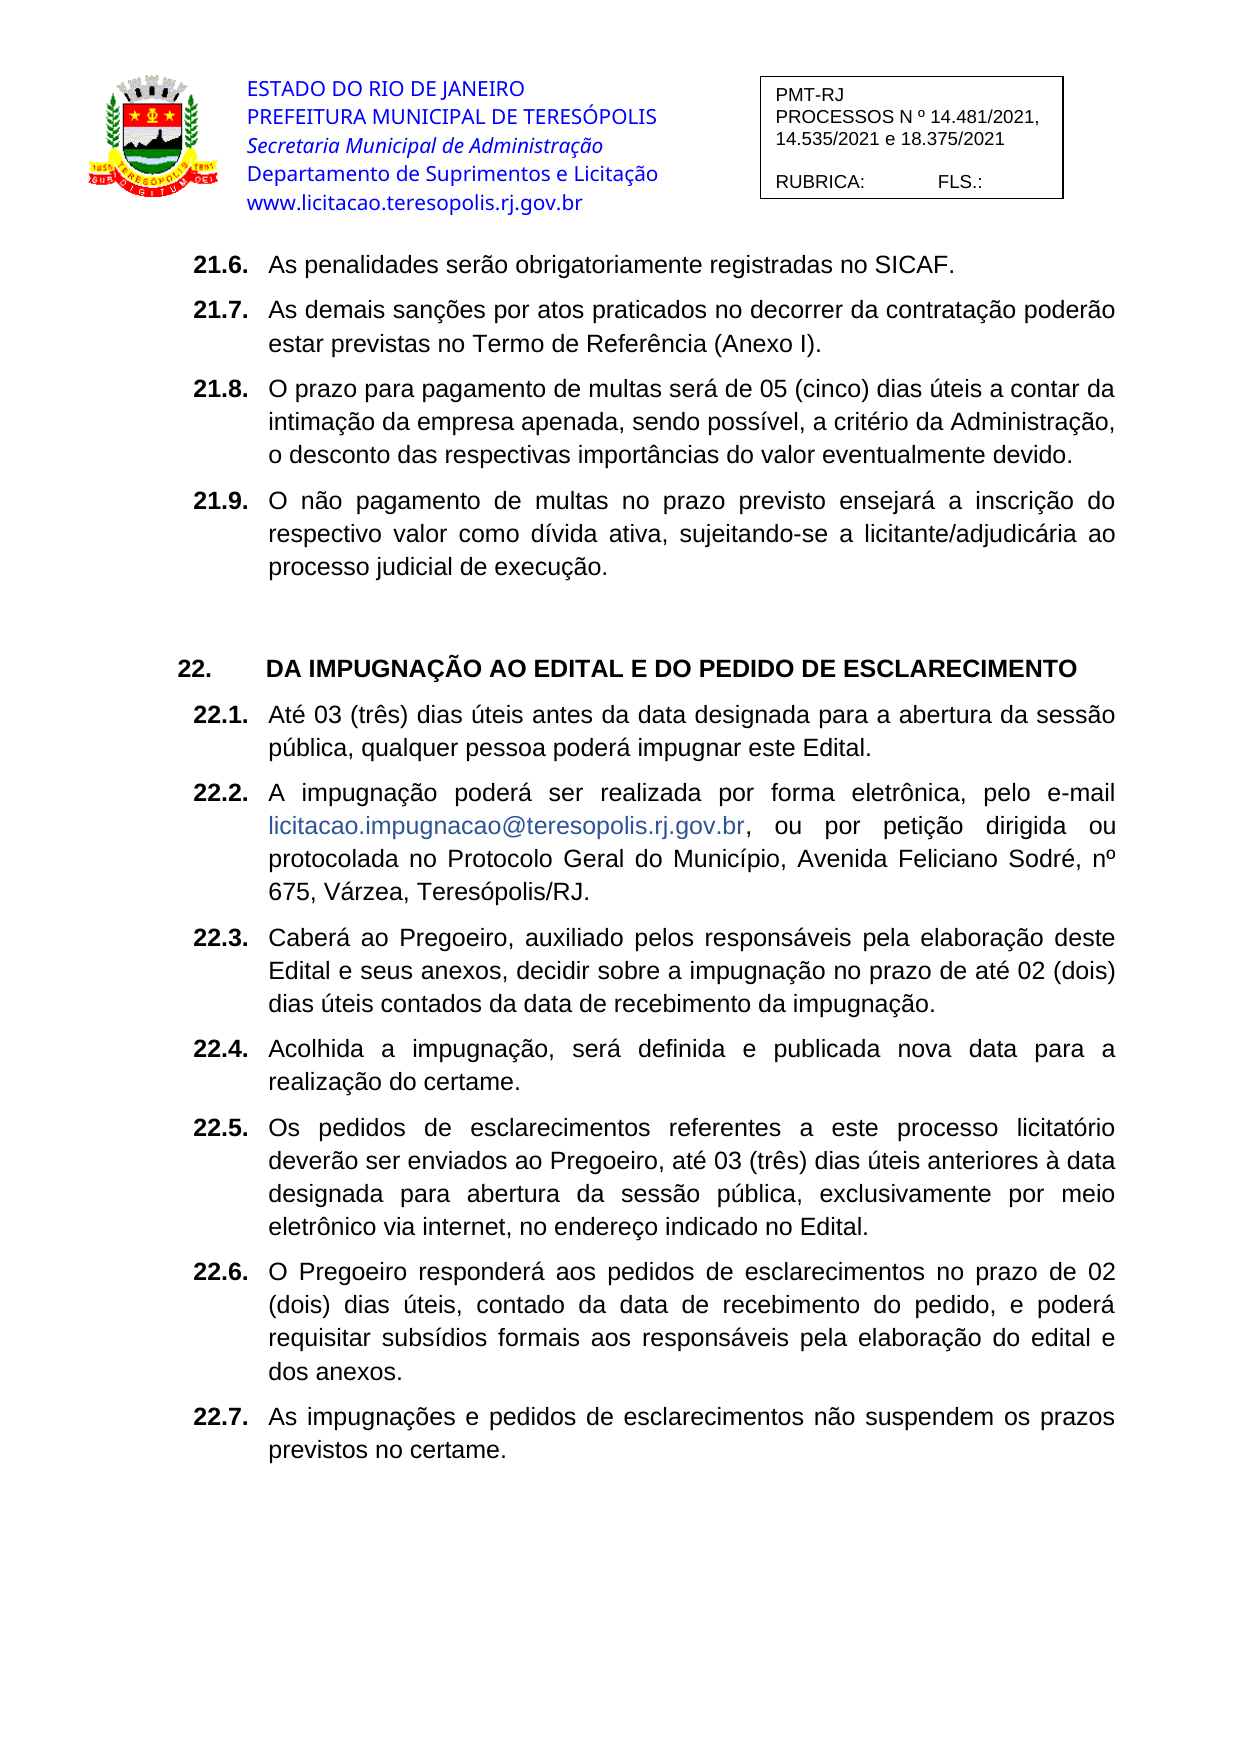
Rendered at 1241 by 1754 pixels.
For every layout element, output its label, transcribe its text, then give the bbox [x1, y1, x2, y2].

list Até 03 (três) dias úteis antes da data designada para a abertura da sessão pública, qualquer pessoa poderá impugnar este Edital. [193, 699, 1117, 761]
list Caberá ao Pregoeiro, auxiliado pelos responsáveis pela elaboração deste Edital e seus anexos, decidir sobre a impugnação no prazo de até 02 (dois) dias úteis contados da data de recebimento da impugnação. [193, 923, 1117, 1017]
list As penalidades serão obrigatoriamente registradas no SICAF. [193, 250, 1117, 279]
list DA IMPUGNAÇÃO AO EDITAL E DO PEDIDO DE ESCLARECIMENTO [177, 654, 1117, 683]
list Acolhida a impugnação, será definida e publicada nova data para a realização do certame. [193, 1034, 1117, 1096]
list A impugnação poderá ser realizada por forma eletrônica, pelo e-mail licitacao.impugnacao@teresopolis.rj.gov.br, ou por petição dirigida ou protocolada no Protocolo Geral do Município, Avenida Feliciano Sodré, nº 675, Várzea, Teresópolis/RJ. [193, 778, 1117, 906]
list O Pregoeiro responderá aos pedidos de esclarecimentos no prazo de 02 (dois) dias úteis, contado da data de recebimento do pedido, e poderá requisitar subsídios formais aos responsáveis pela elaboração do edital e dos anexos. [193, 1257, 1117, 1385]
list As impugnações e pedidos de esclarecimentos não suspendem os prazos previstos no certame. [193, 1402, 1117, 1464]
picture [88, 75, 218, 197]
list O não pagamento de multas no prazo previsto ensejará a inscrição do respectivo valor como dívida ativa, sujeitando-se a licitante/adjudicária ao processo judicial de execução. [193, 486, 1117, 580]
list Os pedidos de esclarecimentos referentes a este processo licitatório deverão ser enviados ao Pregoeiro, até 03 (três) dias úteis anteriores à data designada para abertura da sessão pública, exclusivamente por meio eletrônico via internet, no endereço indicado no Edital. [193, 1113, 1117, 1241]
list O prazo para pagamento de multas será de 05 (cinco) dias úteis a contar da intimação da empresa apenada, sendo possível, a critério da Administração, o desconto das respectivas importâncias do valor eventualmente devido. [193, 374, 1117, 469]
list As demais sanções por atos praticados no decorrer da contratação poderão estar previstas no Termo de Referência (Anexo I). [193, 296, 1117, 357]
